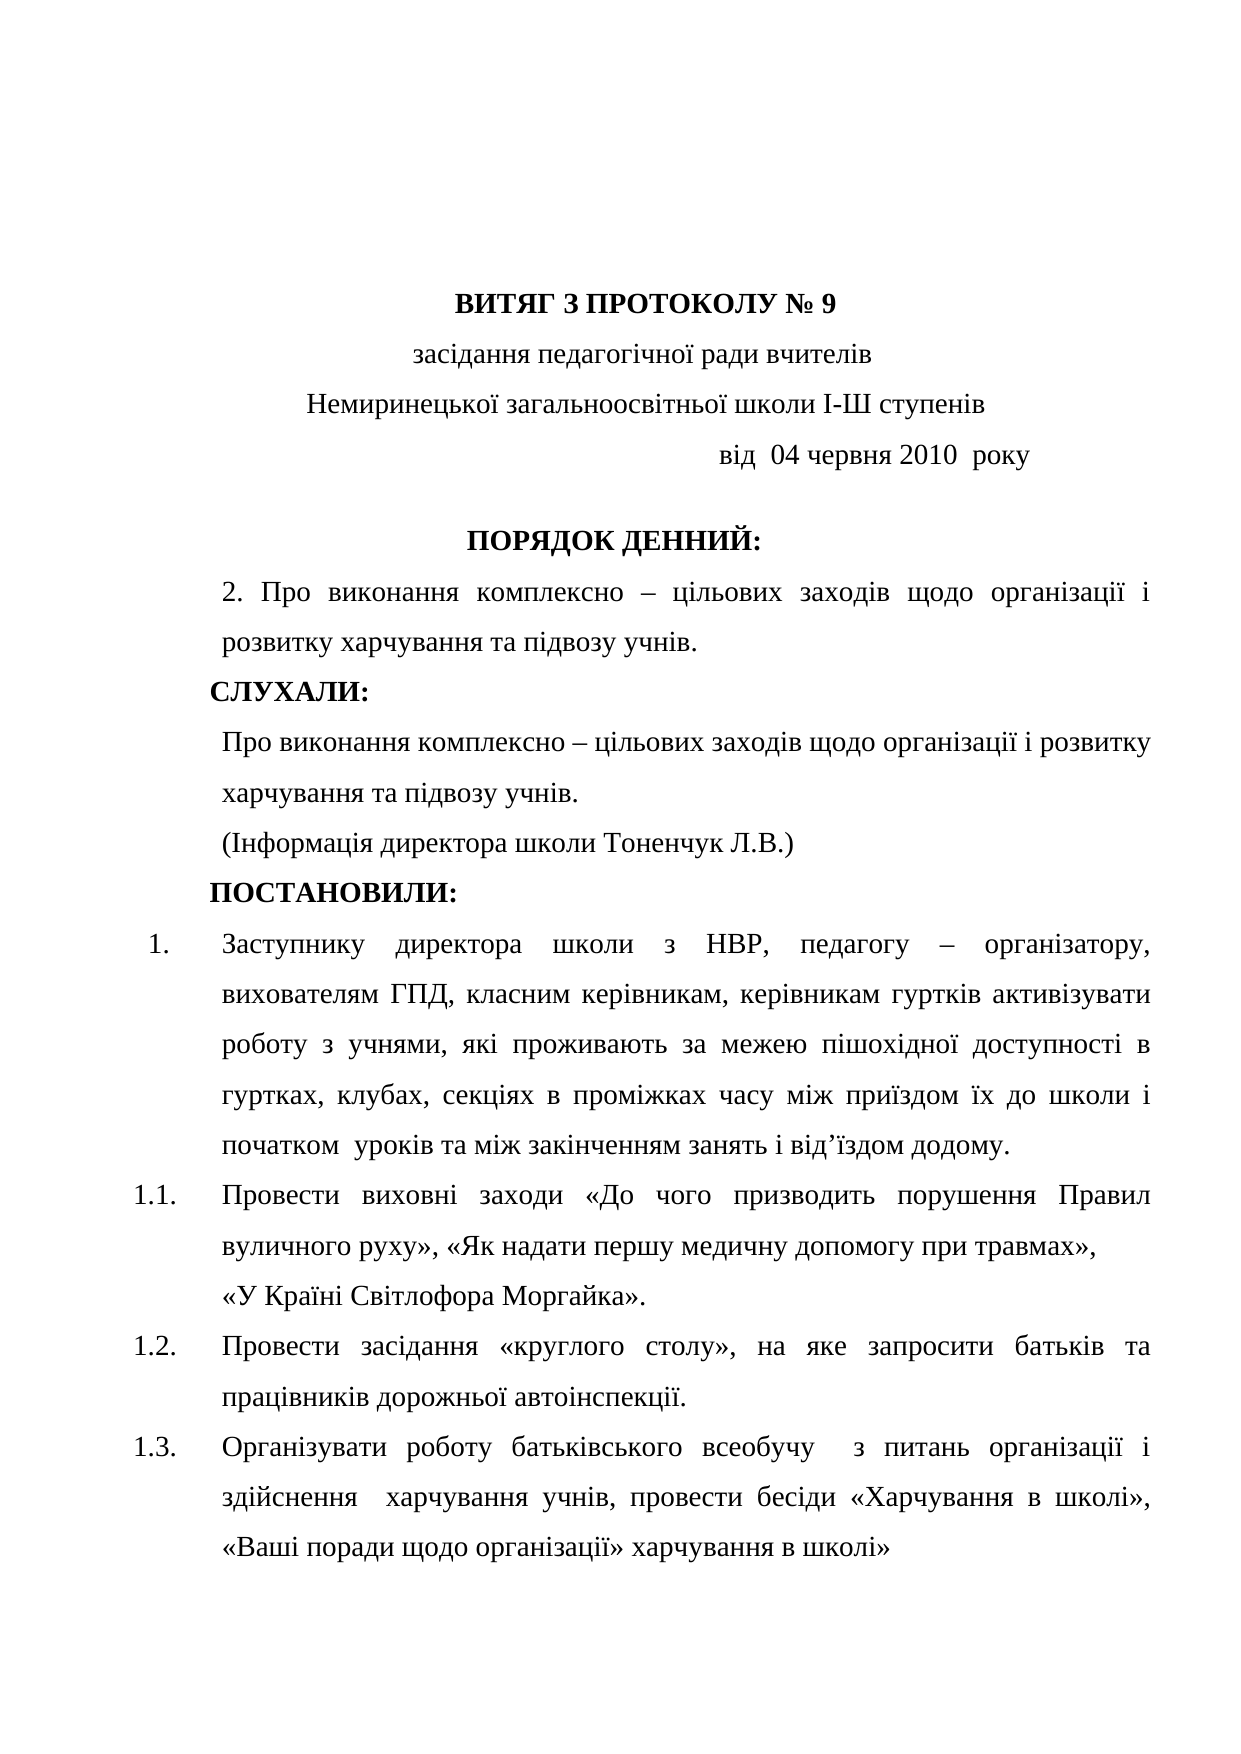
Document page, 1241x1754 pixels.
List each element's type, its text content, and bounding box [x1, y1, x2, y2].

text від 04 червня 2010 року [719, 437, 1152, 471]
text (Інформація директора школи Тоненчук Л.В.) [222, 825, 1152, 859]
text ПОРЯДОК ДЕННИЙ: [133, 523, 1096, 557]
text 2. Про виконання комплексно – цільових заходів щодо організації і розвитку харчування та підвозу учнів. [222, 574, 1152, 657]
text ВИТЯГ З ПРОТОКОЛУ № 9 [295, 286, 996, 319]
list Провести виховні заходи «До чого призводить порушення Правил вуличного руху», «Як надати першу медичну допомогу при травмах», [133, 1177, 1152, 1261]
text Немиринецької загальноосвітньої школи І-Ш ступенів [133, 387, 1152, 420]
list Організувати роботу батьківського всеобучу з питань організації і здійснення харчування учнів, провести бесіди «Харчування в школі», «Ваші поради щодо організації» харчування в школі» [133, 1429, 1152, 1563]
list Заступнику директора школи з НВР, педагогу – організатору, вихователям ГПД, класним керівникам, керівникам гуртків активізувати роботу з учнями, які проживають за межею пішохідної доступності в гуртках, клубах, секціях в проміжках часу між приїздом їх до школи і початком уроків та між закінченням занять і від’їздом додому. [148, 926, 1152, 1161]
text засідання педагогічної ради вчителів [133, 336, 1152, 370]
text Про виконання комплексно – цільових заходів щодо організації і розвитку харчування та підвозу учнів. [222, 724, 1152, 808]
text ПОСТАНОВИЛИ: [133, 876, 648, 909]
list «У Країні Світлофора Моргайка». [222, 1278, 1152, 1312]
list Провести засідання «круглого столу», на яке запросити батьків та працівників дорожньої автоінспекції. [133, 1328, 1152, 1412]
text СЛУХАЛИ: [133, 674, 1152, 708]
